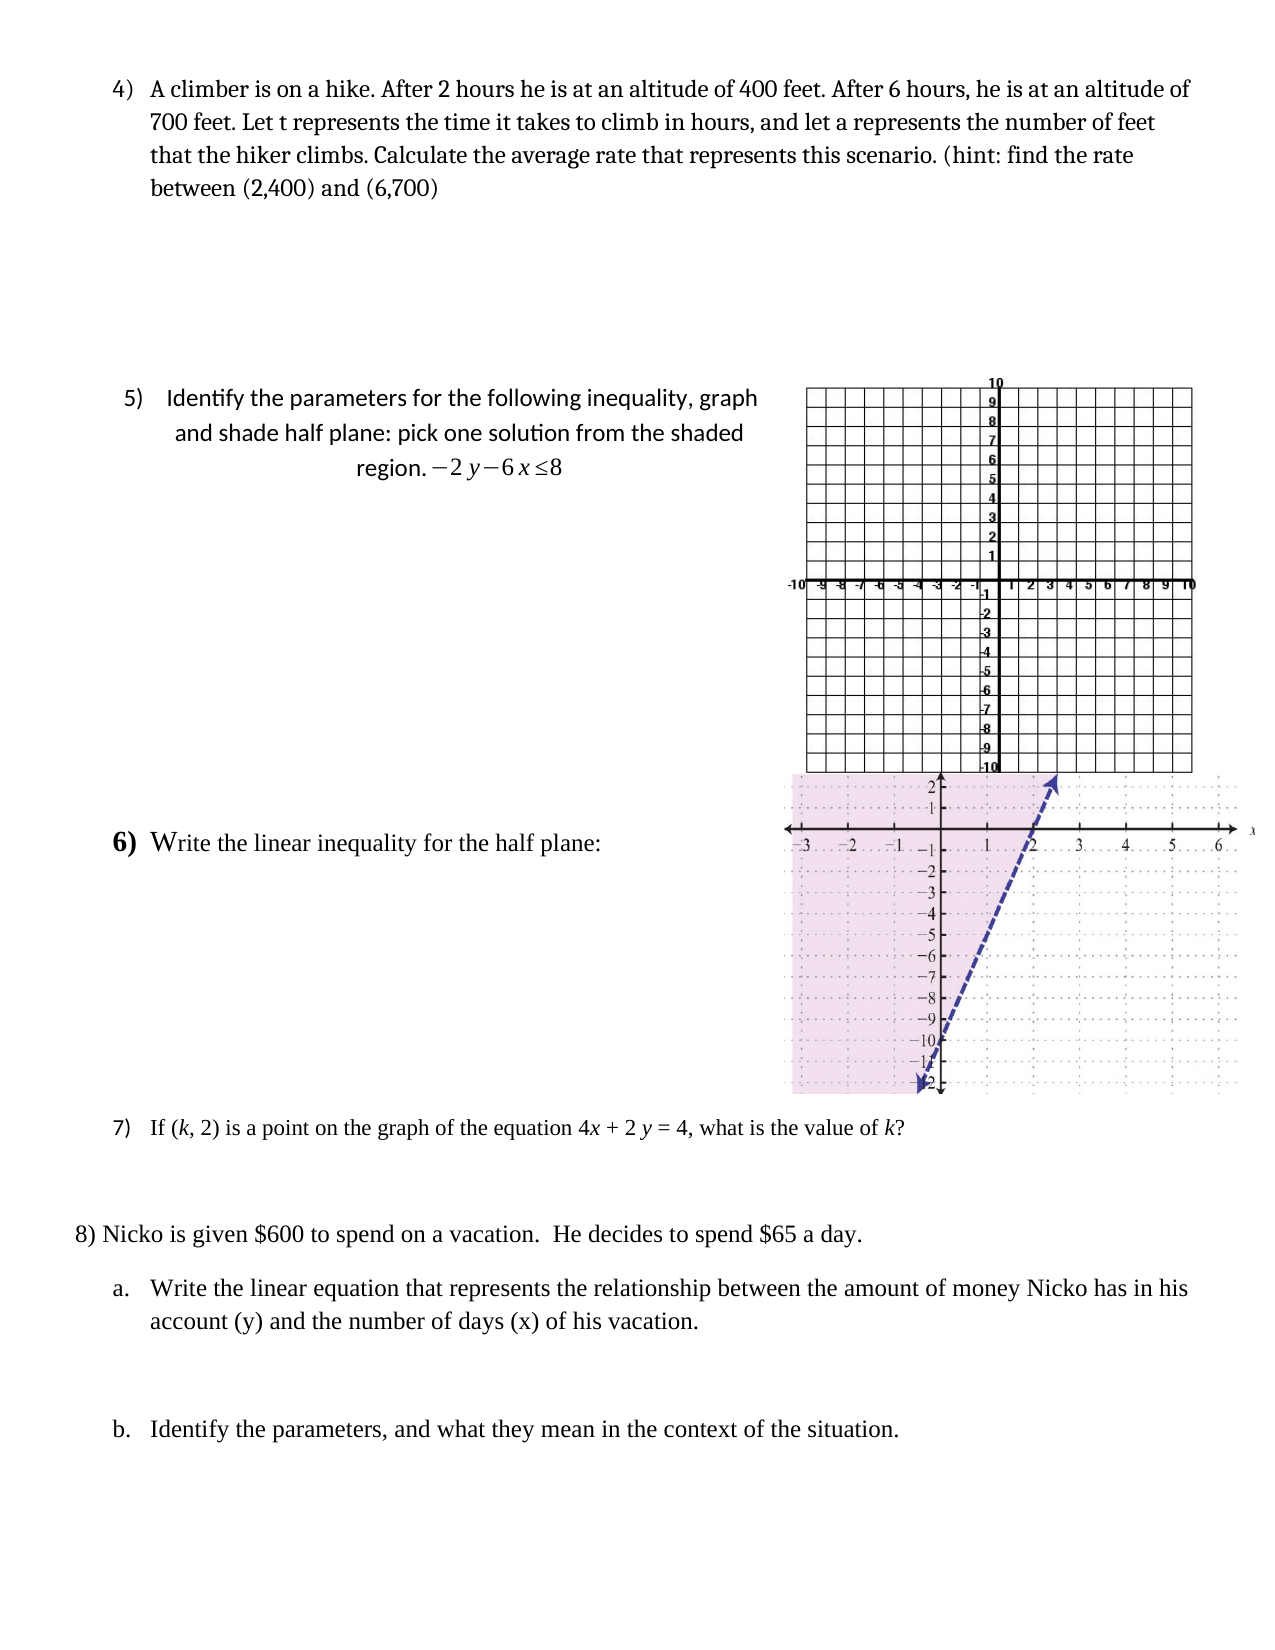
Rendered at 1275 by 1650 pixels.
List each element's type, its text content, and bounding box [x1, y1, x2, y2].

text 8) Nicko is given $600 to spend on a vacation. He decides to spend $65 a day. [75, 1219, 1200, 1248]
list Write the linear equation that represents the relationship between the amount of money Nicko has in his account (y) and the number of days (x) of his vacation. [112, 1273, 1200, 1335]
list If (k, 2) is a point on the graph of the equation 4x + 2 y = 4, what is the value of k? [112, 1113, 1200, 1141]
list Write the linear inequality for the half plane: [112, 824, 782, 857]
list Identify the parameters for the following inequality, graph and shade half plane: pick one solution from the shaded region. [112, 382, 787, 483]
list Identify the parameters, and what they mean in the context of the situation. [112, 1414, 1200, 1443]
list A climber is on a hike. After 2 hours he is at an altitude of 400 feet. After 6 hours, he is at an altitude of 700 feet. Let t represents the time it takes to climb in hours, and let a represents the number of feet that the hiker climbs. Calculate the average rate that represents this scenario. (hint: find the rate between (2,400) and (6,700) [112, 75, 1200, 203]
picture [782, 378, 1254, 1092]
